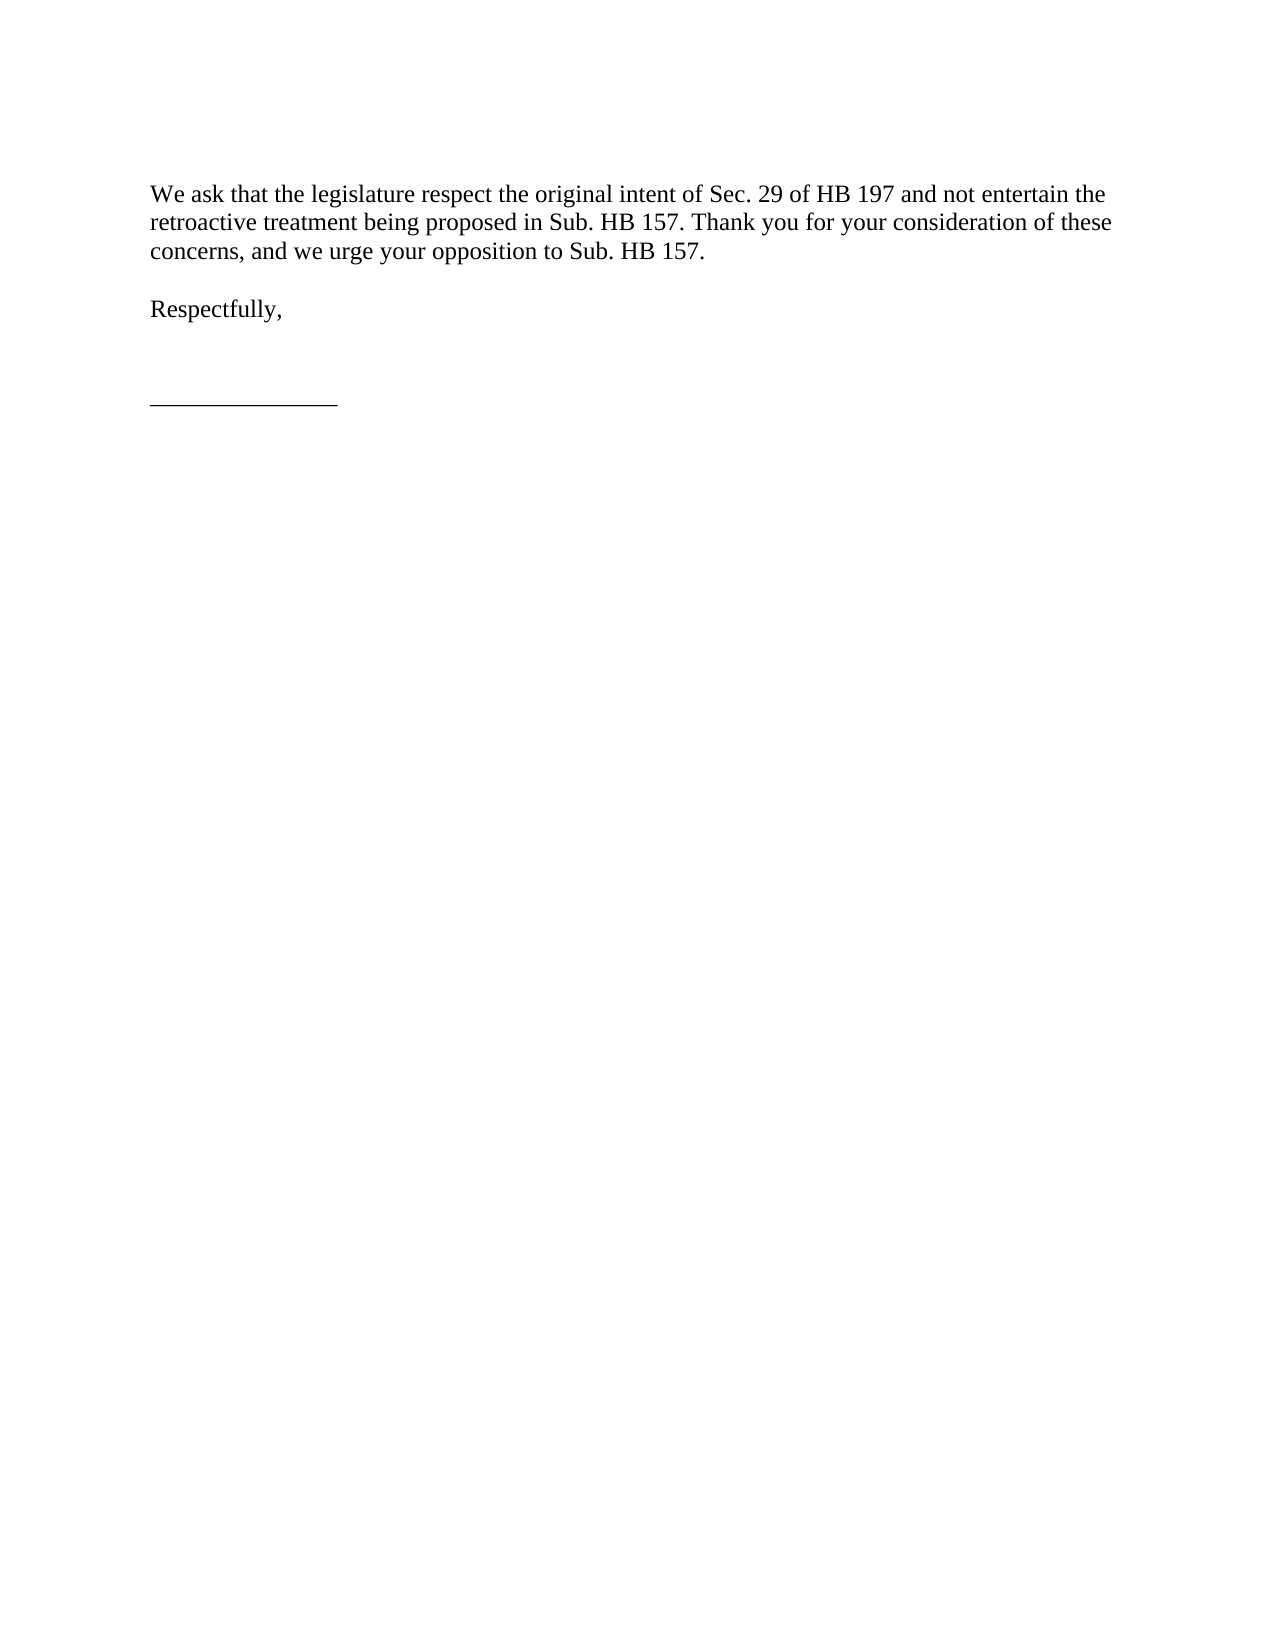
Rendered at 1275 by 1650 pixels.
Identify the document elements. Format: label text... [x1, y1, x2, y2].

text We ask that the legislature respect the original intent of Sec. 29 of HB 197 and not entertain the retroactive treatment being proposed in Sub. HB 157. Thank you for your consideration of these concerns, and we urge your opposition to Sub. HB 157. [150, 179, 1125, 265]
text Respectfully, [150, 294, 1125, 322]
text _______________ [150, 380, 1125, 409]
